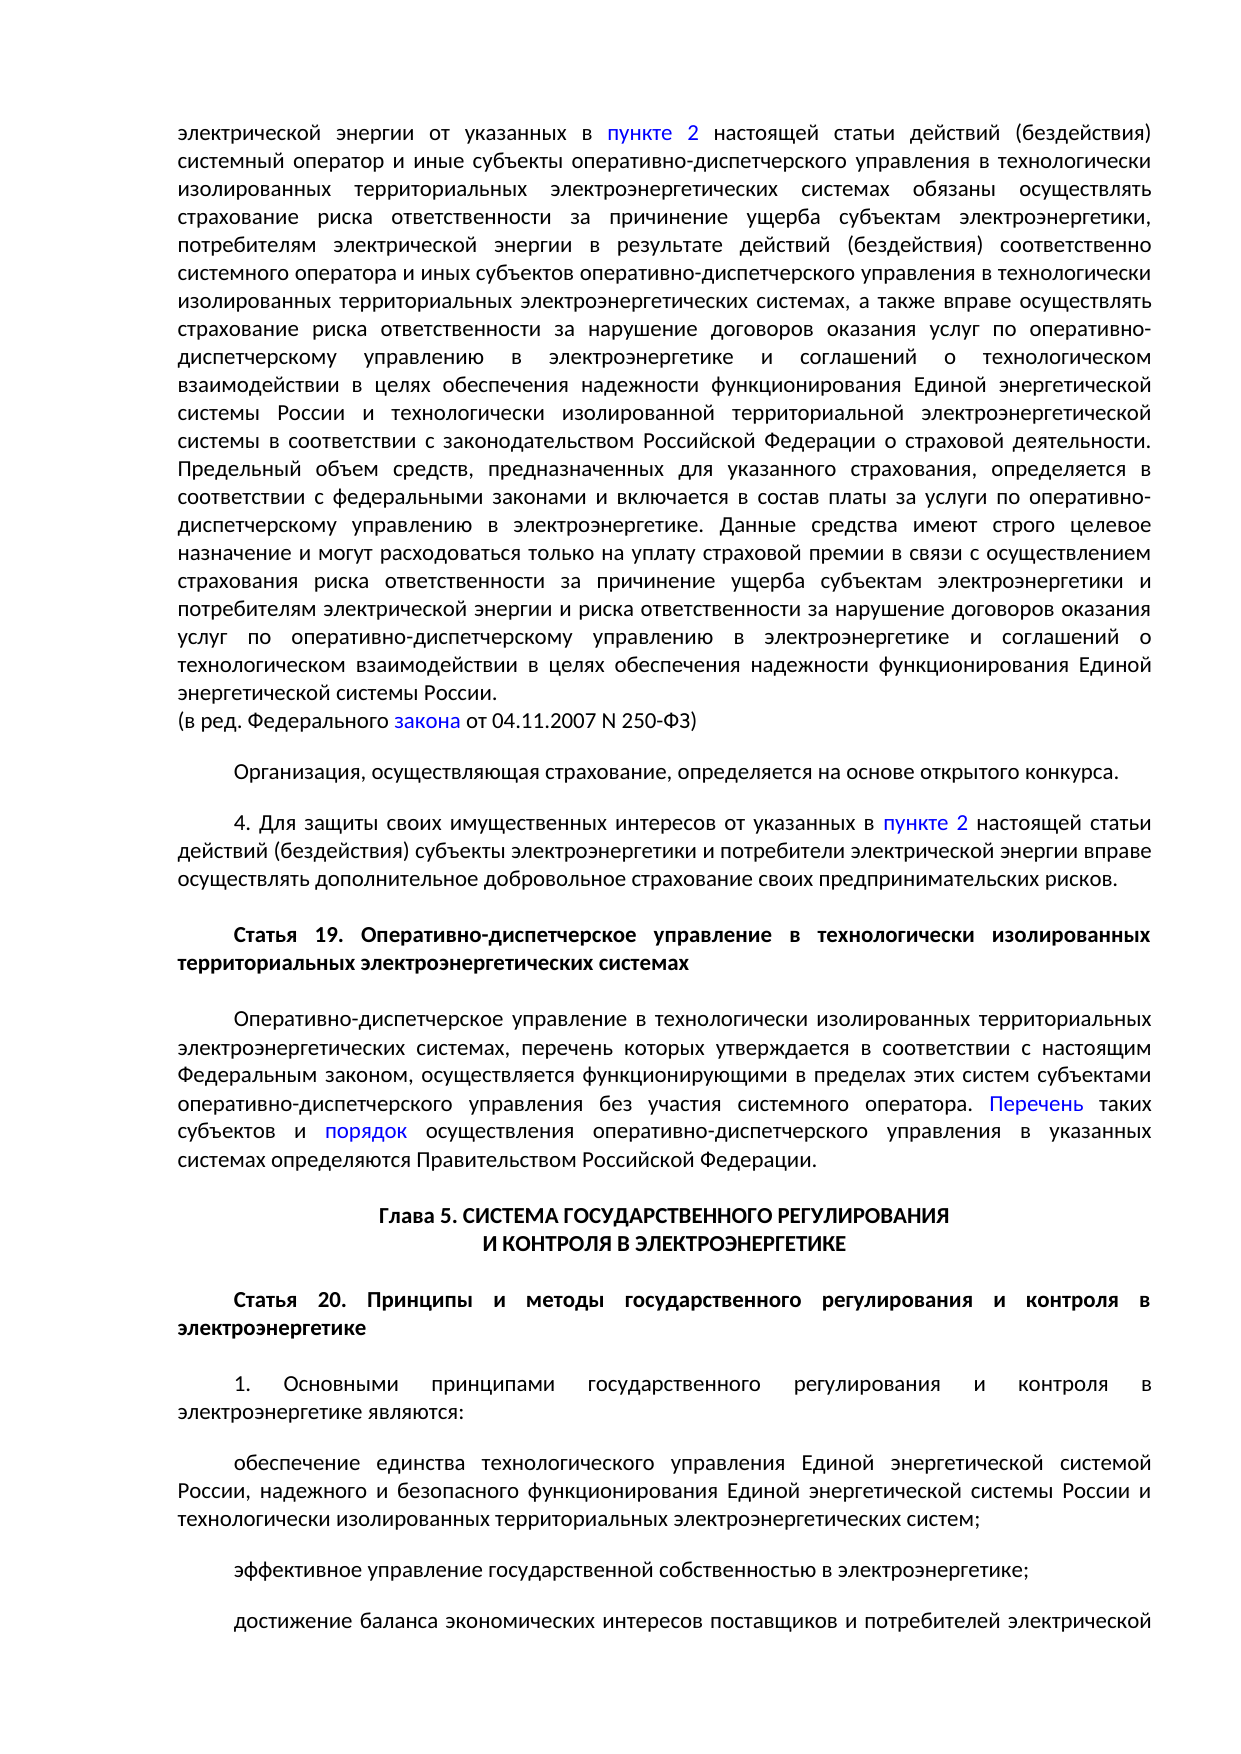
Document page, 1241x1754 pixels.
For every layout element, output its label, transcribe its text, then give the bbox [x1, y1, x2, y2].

text (в ред. Федерального закона от 04.11.2007 N 250-ФЗ) [177, 707, 1152, 734]
title Статья 20. Принципы и методы государственного регулирования и контроля в электроэнергетике [177, 1285, 1152, 1341]
text Организация, осуществляющая страхование, определяется на основе открытого конкурса. [177, 757, 1152, 786]
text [177, 1606, 1152, 1634]
text обеспечение единства технологического управления Единой энергетической системой России, надежного и безопасного функционирования Единой энергетической системы России и технологически изолированных территориальных электроэнергетических систем; [177, 1448, 1152, 1532]
text 4. Для защиты своих имущественных интересов от указанных в пункте 2 настоящей статьи действий (бездействия) субъекты электроэнергетики и потребители электрической энергии вправе осуществлять дополнительное добровольное страхование своих предпринимательских рисков. [177, 808, 1152, 892]
text Оперативно-диспетчерское управление в технологически изолированных территориальных электроэнергетических системах, перечень которых утверждается в соответствии с настоящим Федеральным законом, осуществляется функционирующими в пределах этих систем субъектами оперативно-диспетчерского управления без участия системного оператора. Перечень таких субъектов и порядок осуществления оперативно-диспетчерского управления в указанных системах определяются Правительством Российской Федерации. [177, 1004, 1152, 1173]
text 1. Основными принципами государственного регулирования и контроля в электроэнергетике являются: [177, 1369, 1152, 1425]
title Глава 5. СИСТЕМА ГОСУДАРСТВЕННОГО РЕГУЛИРОВАНИЯ [177, 1201, 1152, 1229]
text эффективное управление государственной собственностью в электроэнергетике; [177, 1555, 1152, 1583]
title Статья 19. Оперативно-диспетчерское управление в технологически изолированных территориальных электроэнергетических системах [177, 921, 1152, 977]
title И КОНТРОЛЯ В ЭЛЕКТРОЭНЕРГЕТИКЕ [177, 1229, 1152, 1257]
